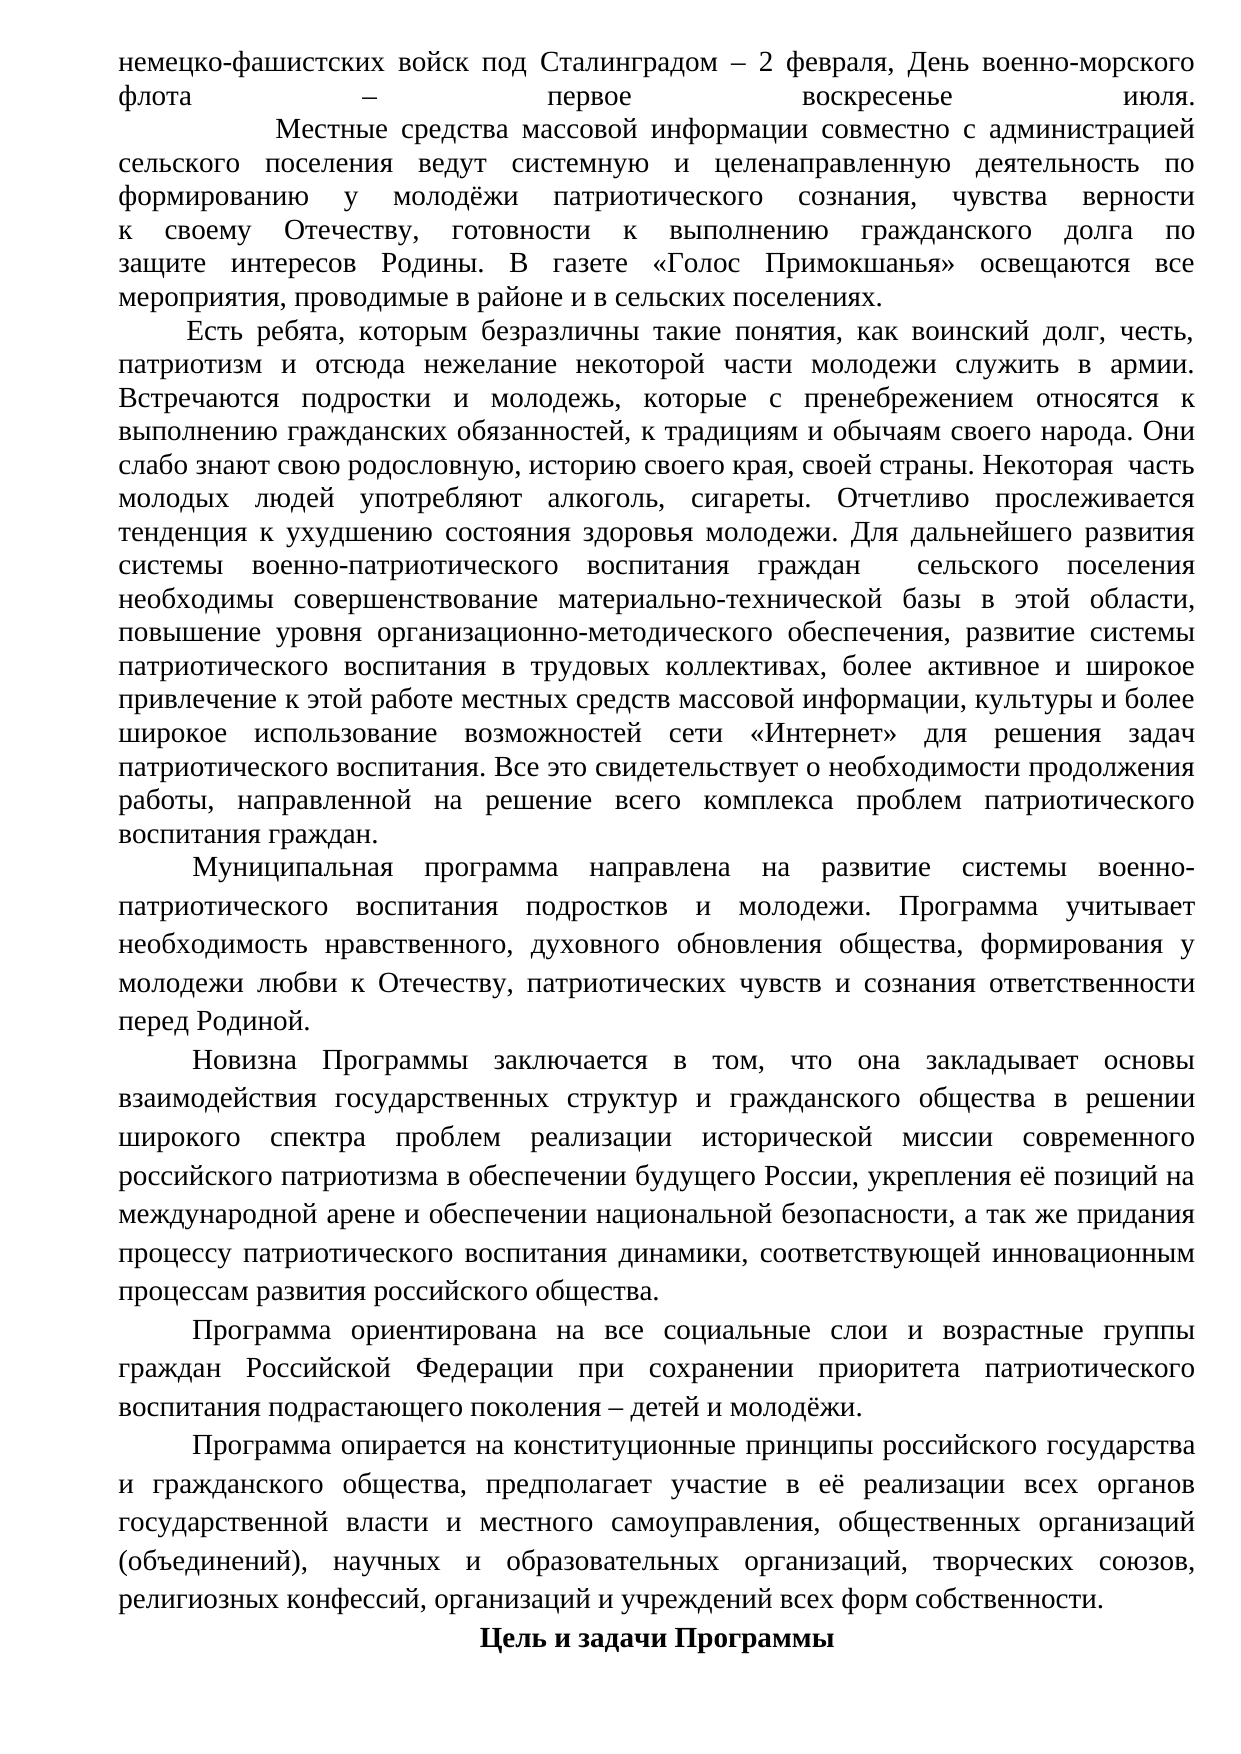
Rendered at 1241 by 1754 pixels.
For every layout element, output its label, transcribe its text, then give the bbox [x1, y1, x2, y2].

text Новизна Программы заключается в том, что она закладывает основы взаимодействия государственных структур и гражданского общества в решении широкого спектра проблем реализации исторической миссии современного российского патриотизма в обеспечении будущего России, укрепления её позиций на международной арене и обеспечении национальной безопасности, а так же придания процессу патриотического воспитания динамики, соответствующей инновационным процессам развития российского общества. [118, 1042, 1196, 1307]
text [118, 44, 1196, 313]
text Есть ребята, которым безразличны такие понятия, как воинский долг, честь, патриотизм и отсюда нежелание некоторой части молодежи служить в армии. Встречаются подростки и молодежь, которые с пренебрежением относятся к выполнению гражданских обязанностей, к традициям и обычаям своего народа. Они слабо знают свою родословную, историю своего края, своей страны. Некоторая часть молодых людей употребляют алкоголь, сигареты. Отчетливо прослеживается тенденция к ухудшению состояния здоровья молодежи. Для дальнейшего развития системы военно-патриотического воспитания граждан сельского поселения необходимы совершенствование материально-технической базы в этой области, повышение уровня организационно-методического обеспечения, развитие системы патриотического воспитания в трудовых коллективах, более активное и широкое привлечение к этой работе местных средств массовой информации, культуры и более широкое использование возможностей сети «Интернет» для решения задач патриотического воспитания. Все это свидетельствует о необходимости продолжения работы, направленной на решение всего комплекса проблем патриотического воспитания граждан. [118, 313, 1196, 849]
text Муниципальная программа направлена на развитие системы военно-патриотического воспитания подростков и молодежи. Программа учитывает необходимость нравственного, духовного обновления общества, формирования у молодежи любви к Отечеству, патриотических чувств и сознания ответственности перед Родиной. [118, 849, 1196, 1037]
text Программа ориентирована на все социальные слои и возрастные группы граждан Российской Федерации при сохранении приоритета патриотического воспитания подрастающего поколения – детей и молодёжи. [118, 1312, 1196, 1422]
text Программа опирается на конституционные принципы российского государства и гражданского общества, предполагает участие в её реализации всех органов государственной власти и местного самоуправления, общественных организаций (объединений), научных и образовательных организаций, творческих союзов, религиозных конфессий, организаций и учреждений всех форм собственности. [118, 1427, 1196, 1615]
text Цель и задачи Программы [118, 1620, 1196, 1654]
